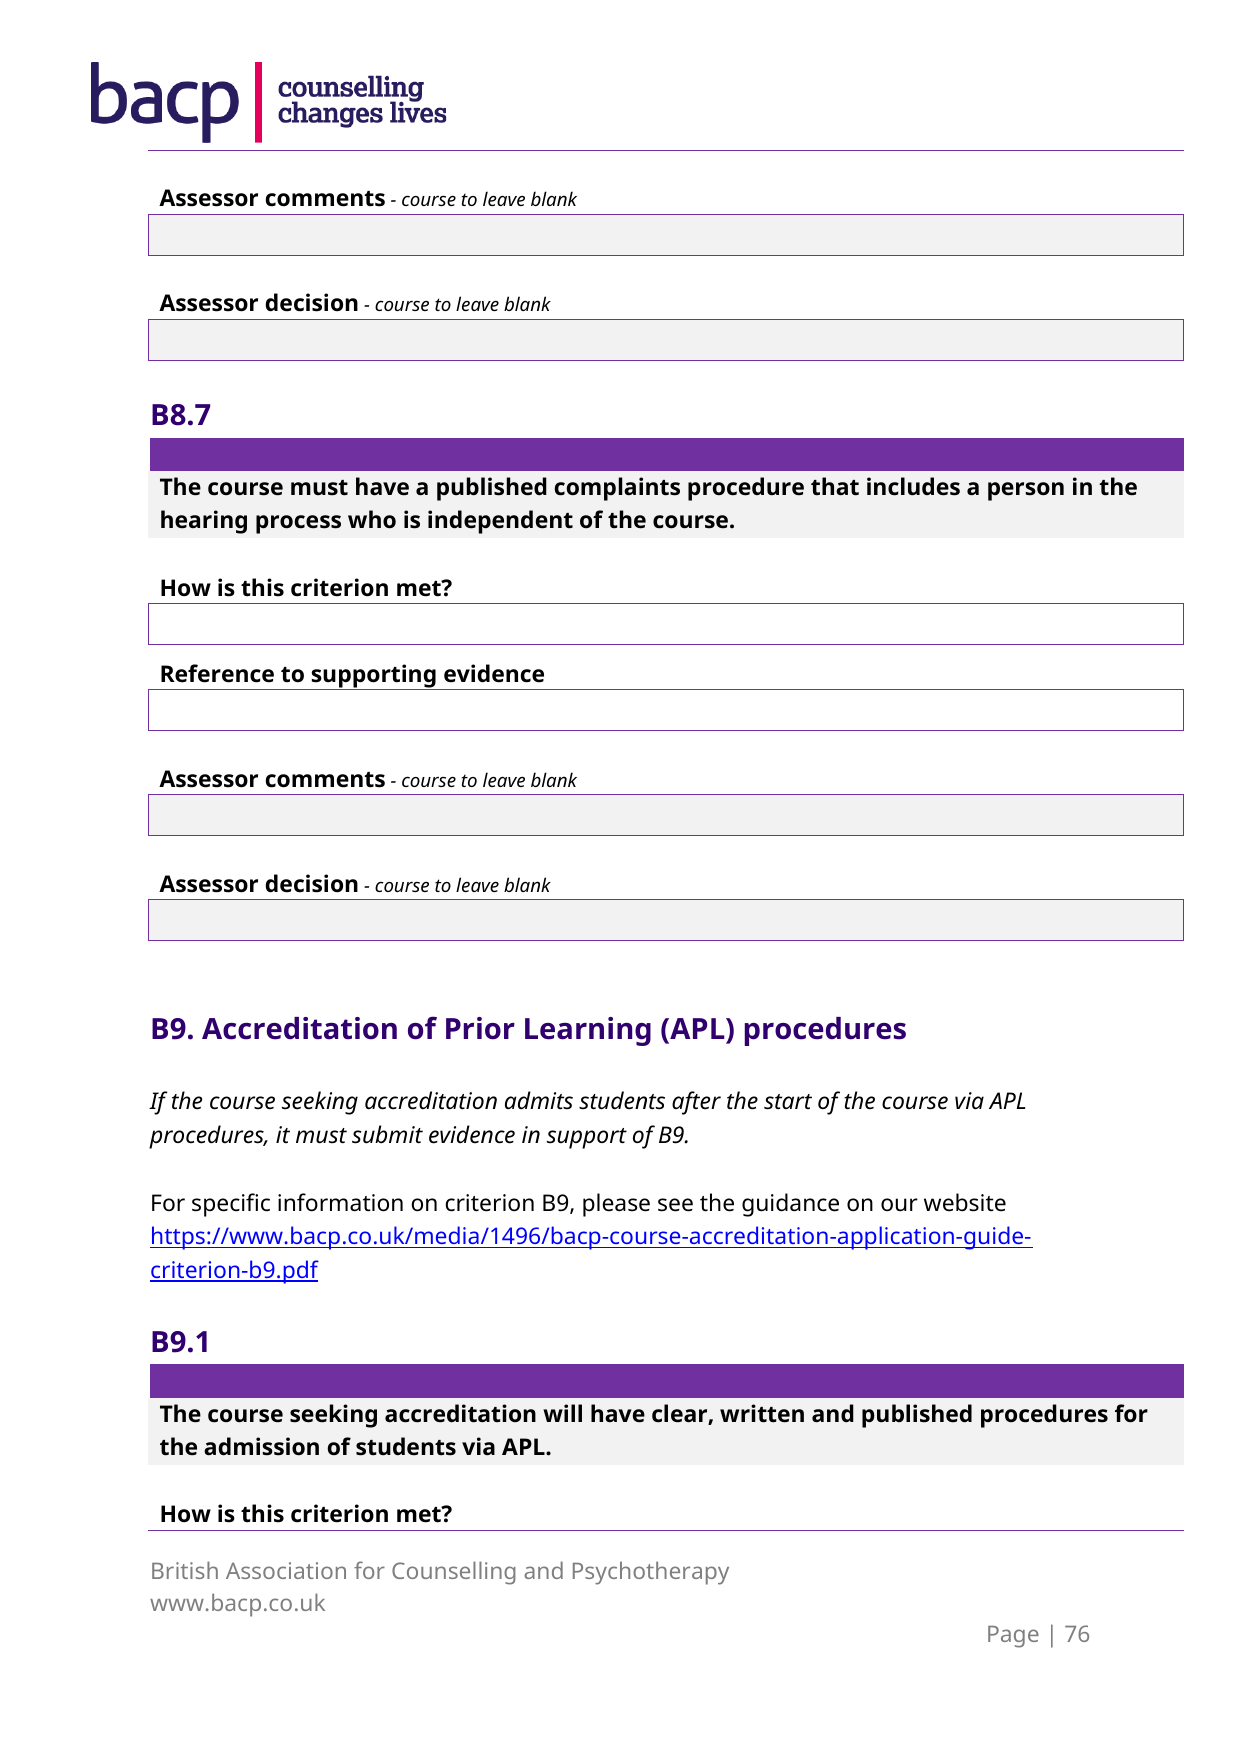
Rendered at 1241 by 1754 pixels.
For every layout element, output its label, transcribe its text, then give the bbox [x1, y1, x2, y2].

table_cell Assessor decision - course to leave blank [148, 836, 1184, 899]
table_header [150, 1364, 1184, 1398]
subtitle B8.7 [150, 394, 1090, 434]
table_header How is this criterion met? [148, 1499, 1184, 1530]
table_cell Reference to supporting evidence [148, 645, 1184, 689]
table_cell [149, 795, 1183, 835]
table_cell [149, 604, 1183, 644]
table_header The course seeking accreditation will have clear, written and published procedures for the admission of students via APL. [148, 1398, 1184, 1465]
table_cell [149, 320, 1183, 360]
table_header [150, 438, 1184, 471]
table_cell Assessor comments - course to leave blank [148, 731, 1184, 794]
table_header The course must have a published complaints procedure that includes a person in the hearing process who is independent of the course. [148, 471, 1184, 538]
table_header How is this criterion met? [148, 572, 1184, 603]
table_cell [149, 690, 1183, 730]
table_cell [149, 900, 1183, 940]
table_cell [149, 215, 1183, 255]
table_cell Assessor comments - course to leave blank [148, 151, 1184, 213]
table_cell Assessor decision - course to leave blank [148, 256, 1184, 318]
text If the course seeking accreditation admits students after the start of the course via APL procedures, it must submit evidence in support of B9. [150, 1085, 1090, 1150]
subtitle B9. Accreditation of Prior Learning (APL) procedures [150, 1009, 1090, 1048]
picture [90, 62, 447, 240]
text For specific information on criterion B9, please see the guidance on our website https://www.bacp.co.uk/media/1496/bacp-course-accreditation-application-guide-criterion-b9.pdf [150, 1186, 1090, 1285]
subtitle B9.1 [150, 1321, 1090, 1361]
